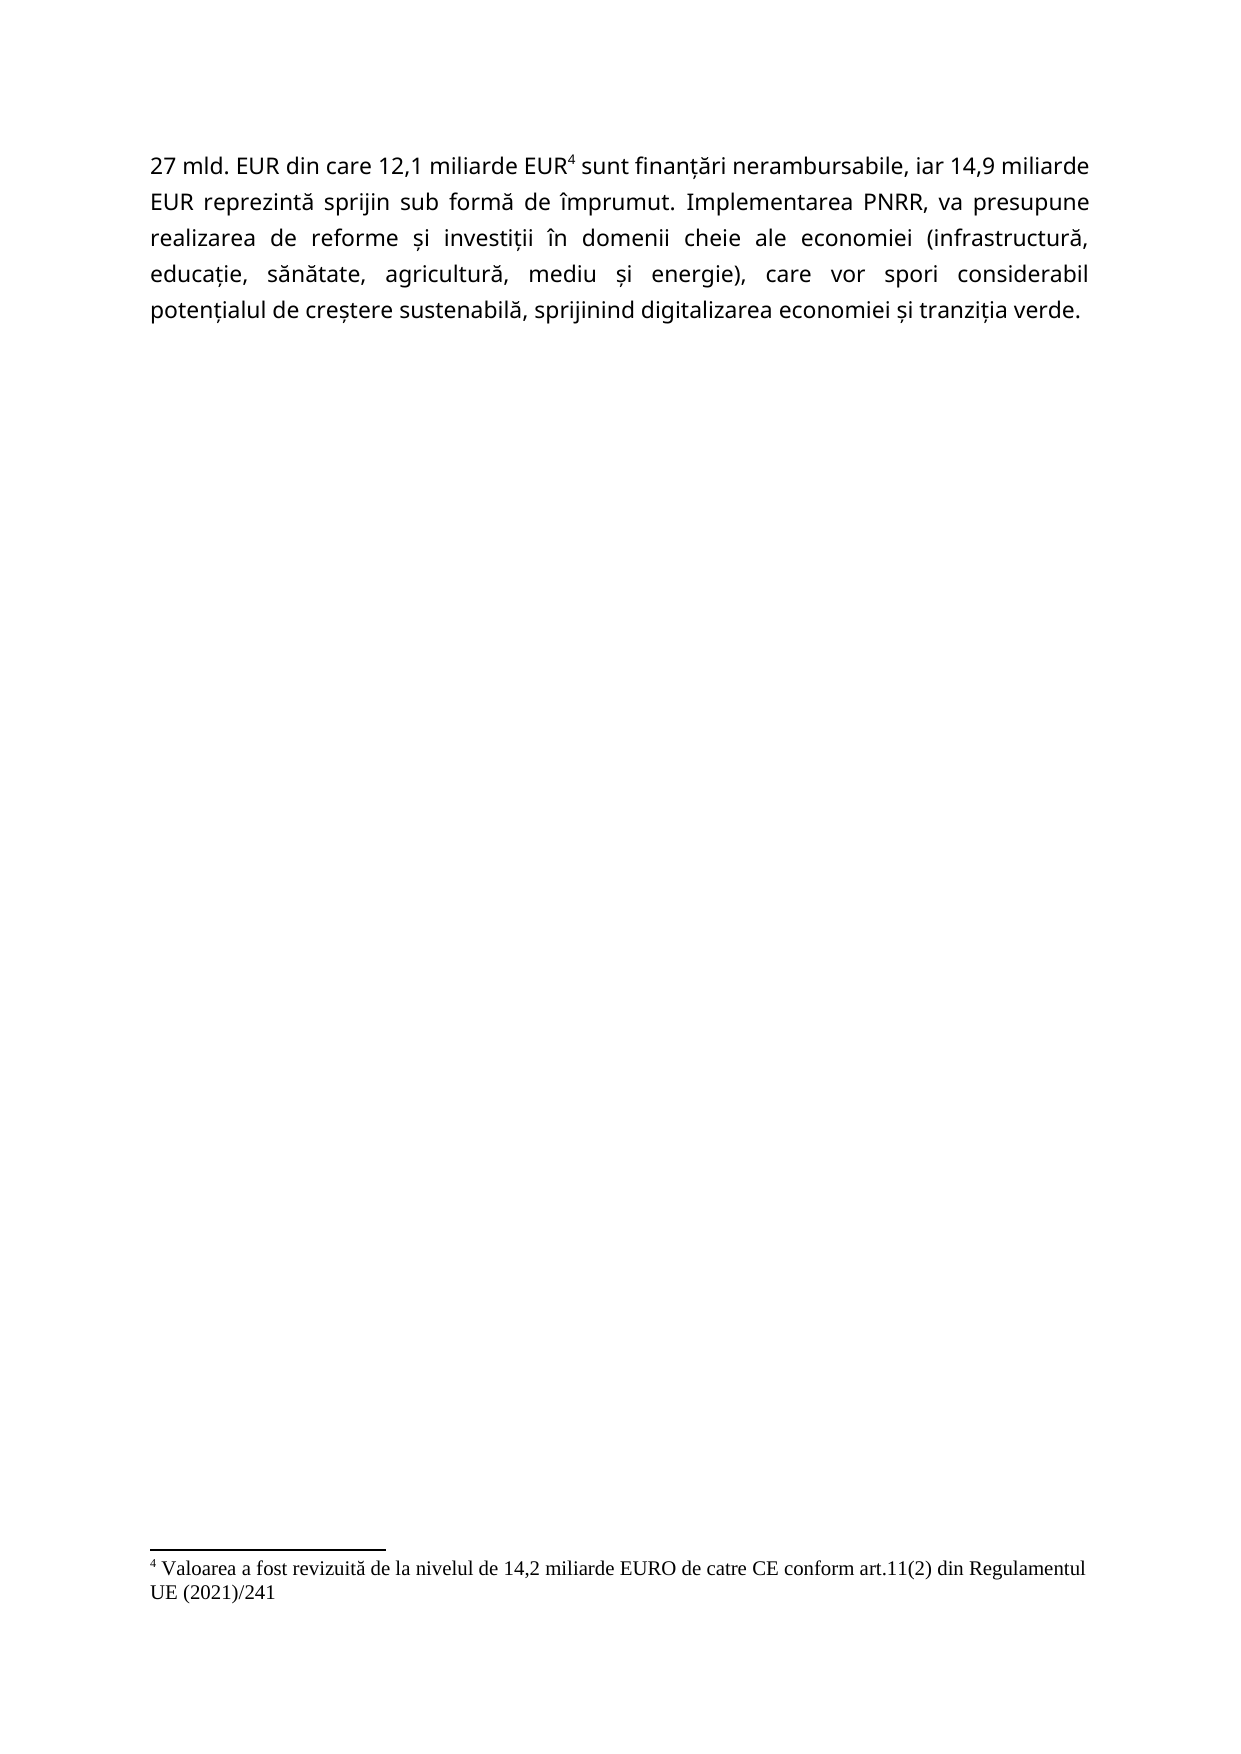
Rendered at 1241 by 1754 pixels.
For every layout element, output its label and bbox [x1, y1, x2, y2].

text [150, 150, 1090, 325]
